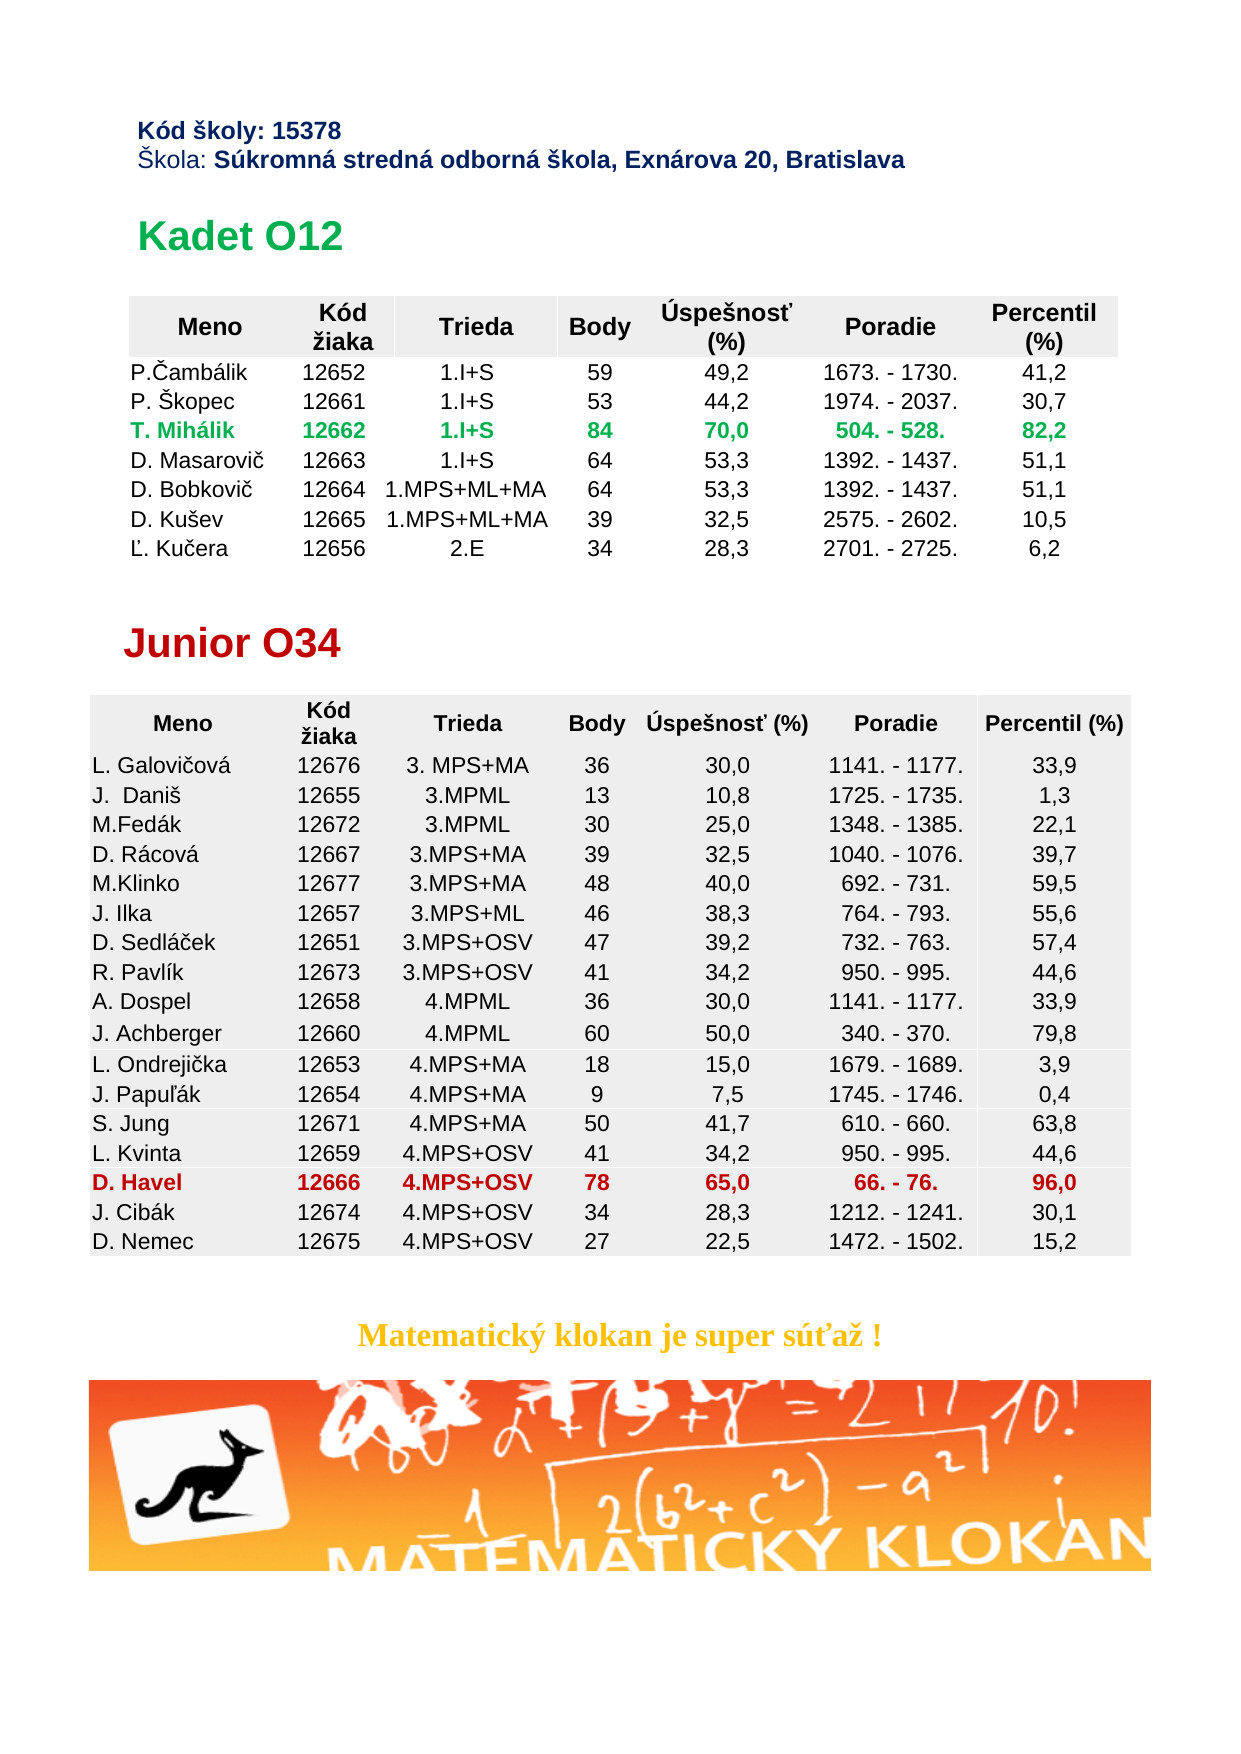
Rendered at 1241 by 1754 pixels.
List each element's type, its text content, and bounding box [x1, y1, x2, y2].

table_cell 1673. - 1730. [811, 357, 970, 386]
table_cell 28,3 [642, 534, 811, 563]
table_cell 18 [553, 1050, 641, 1079]
table_cell 53,3 [642, 475, 811, 504]
text Junior O34 [89, 618, 1152, 666]
table_cell 1,3 [978, 780, 1131, 810]
table_cell 41,7 [641, 1109, 814, 1138]
table_cell 1040. - 1076. [814, 839, 977, 869]
table_cell 44,2 [642, 386, 811, 416]
table_cell 950. - 995. [814, 957, 977, 987]
text Škola: Súkromná stredná odborná škola, Exnárova 20, Bratislava [89, 144, 1152, 173]
table_cell 10,8 [641, 780, 814, 810]
table_cell 4.MPS+OSV [382, 1197, 553, 1226]
table_cell 3.MPS+MA [382, 839, 553, 869]
table_cell 79,8 [978, 1016, 1131, 1049]
table_cell 764. - 793. [814, 898, 977, 928]
table_header Trieda [382, 695, 553, 751]
table_cell 3.MPML [382, 810, 553, 839]
table_cell 4.MPS+OSV [382, 1138, 553, 1167]
table_cell 48 [553, 869, 641, 898]
table_cell 44,6 [978, 1138, 1131, 1167]
table_cell 4.MPML [382, 987, 553, 1016]
table_cell S. Jung [90, 1109, 275, 1138]
table_cell 12654 [275, 1079, 382, 1108]
table_cell D. Sedláček [90, 928, 275, 957]
table_cell Ľ. Kučera [129, 534, 291, 563]
table_cell 3.MPS+MA [382, 869, 553, 898]
table_cell 63,8 [978, 1109, 1131, 1138]
table_cell 39,7 [978, 839, 1131, 869]
table_cell 1472. - 1502. [814, 1226, 977, 1256]
table_cell 3,9 [978, 1050, 1131, 1079]
table_cell J. Cibák [90, 1197, 275, 1226]
table_cell 30,7 [970, 386, 1118, 416]
table_cell 66. - 76. [814, 1168, 977, 1197]
table_header Kód žiaka [291, 296, 394, 357]
table_cell 60 [553, 1016, 641, 1049]
table_cell M.Fedák [90, 810, 275, 839]
table_cell T. Mihálik [129, 416, 291, 445]
table_header Trieda [395, 296, 557, 357]
table_cell 1141. - 1177. [814, 751, 977, 780]
picture [88, 1380, 1151, 1571]
table_cell L. Galovičová [90, 751, 275, 780]
table_cell D. Nemec [90, 1226, 275, 1256]
table_cell 2701. - 2725. [811, 534, 970, 563]
table_cell A. Dospel [90, 987, 275, 1016]
table_cell 9 [553, 1079, 641, 1108]
table_cell 84 [558, 416, 642, 445]
table_header Percentil (%) [978, 695, 1131, 751]
table_cell 64 [558, 445, 642, 475]
table_cell 1679. - 1689. [814, 1050, 977, 1079]
table_header Kód žiaka [275, 695, 382, 751]
table_cell 32,5 [642, 504, 811, 534]
table_cell 3.MPS+OSV [382, 957, 553, 987]
table_cell 32,5 [641, 839, 814, 869]
table_cell P.Čambálik [129, 357, 259, 386]
table_cell 1.MPS+ML+MA [377, 475, 557, 504]
table_cell 0,4 [978, 1079, 1131, 1108]
table_cell 3.MPS+OSV [382, 928, 553, 957]
table_cell 12667 [275, 839, 382, 869]
table_cell J. Papuľák [90, 1079, 275, 1108]
table_cell 39,2 [641, 928, 814, 957]
table_cell 39 [558, 504, 642, 534]
table_cell 12655 [275, 780, 382, 810]
table_cell 12664 [291, 475, 377, 504]
table_cell 1.I+S [377, 357, 557, 386]
table_cell P. Škopec [129, 386, 291, 416]
table_cell L. Kvinta [90, 1138, 275, 1167]
table_cell 47 [553, 928, 641, 957]
table_cell 12665 [291, 504, 377, 534]
table_cell 12661 [291, 386, 377, 416]
table_cell 41,2 [970, 357, 1118, 386]
table_cell 57,4 [978, 928, 1131, 957]
table_cell 1392. - 1437. [811, 475, 970, 504]
table_cell 82,2 [970, 416, 1118, 445]
table_cell D. Masarovič [129, 445, 291, 475]
table_cell 25,0 [641, 810, 814, 839]
table_header Poradie [814, 695, 977, 751]
table_cell 3. MPS+MA [382, 751, 553, 780]
table_cell 39 [553, 839, 641, 869]
table_header Body [553, 695, 641, 751]
text Kadet O12 [89, 211, 1152, 259]
table_cell 2.E [377, 534, 557, 563]
table_cell 59,5 [978, 869, 1131, 898]
table_cell 1974. - 2037. [811, 386, 970, 416]
table_cell 1141. - 1177. [814, 987, 977, 1016]
table_cell 59 [558, 357, 642, 386]
table_cell 950. - 995. [814, 1138, 977, 1167]
table_cell 27 [553, 1226, 641, 1256]
table_cell 36 [553, 987, 641, 1016]
table_header Úspešnosť (%) [641, 695, 814, 751]
table_cell 34,2 [641, 1138, 814, 1167]
table_cell 6,2 [970, 534, 1118, 563]
table_cell D. Rácová [90, 839, 275, 869]
table_cell 49,2 [642, 357, 811, 386]
table_cell 1725. - 1735. [814, 780, 977, 810]
table_cell 4.MPS+OSV [382, 1168, 553, 1197]
table_cell 12676 [275, 751, 382, 780]
table_cell 12666 [275, 1168, 382, 1197]
table_cell 1.MPS+ML+MA [377, 504, 557, 534]
table_cell 12652 [259, 357, 377, 386]
table_header Poradie [811, 296, 970, 357]
table_cell 51,1 [970, 475, 1118, 504]
table_cell 13 [553, 780, 641, 810]
table_cell 3.MPML [382, 780, 553, 810]
table_cell 53 [558, 386, 642, 416]
table_cell R. Pavlík [90, 957, 275, 987]
table_cell 1212. - 1241. [814, 1197, 977, 1226]
table_cell 12673 [275, 957, 382, 987]
table_cell 34 [553, 1197, 641, 1226]
table_cell 38,3 [641, 898, 814, 928]
table_cell 4.MPS+MA [382, 1079, 553, 1108]
table_header Úspešnosť (%) [642, 296, 811, 357]
table_cell 70,0 [642, 416, 811, 445]
table_cell 12677 [275, 869, 382, 898]
table_cell 12659 [275, 1138, 382, 1167]
table_cell D. Kušev [129, 504, 291, 534]
table_cell 33,9 [978, 751, 1131, 780]
table_cell 65,0 [641, 1168, 814, 1197]
table_cell 46 [553, 898, 641, 928]
table_cell 3.MPS+ML [382, 898, 553, 928]
table_cell 34,2 [641, 957, 814, 987]
table_cell 1348. - 1385. [814, 810, 977, 839]
table_cell 53,3 [642, 445, 811, 475]
table_header Body [558, 296, 642, 357]
table_cell 12662 [291, 416, 377, 445]
table_cell 55,6 [978, 898, 1131, 928]
table_cell 340. - 370. [814, 1016, 977, 1049]
table_cell 692. - 731. [814, 869, 977, 898]
table_cell 12656 [291, 534, 377, 563]
table_cell 12674 [275, 1197, 382, 1226]
table_cell 50 [553, 1109, 641, 1138]
table_cell 12653 [275, 1050, 382, 1079]
table_cell 12671 [275, 1109, 382, 1138]
table_cell 36 [553, 751, 641, 780]
table_cell J. Daniš [90, 780, 275, 810]
table_cell M.Klinko [90, 869, 275, 898]
table_cell 4.MPML [382, 1016, 553, 1049]
table_cell 15,2 [978, 1226, 1131, 1256]
table_cell 96,0 [978, 1168, 1131, 1197]
table_header Percentil (%) [970, 296, 1118, 357]
table_cell 1392. - 1437. [811, 445, 970, 475]
table_cell 12657 [275, 898, 382, 928]
table_cell 12660 [275, 1016, 382, 1049]
table_cell 50,0 [641, 1016, 814, 1049]
table_cell J. Ilka [90, 898, 275, 928]
table_cell 28,3 [641, 1197, 814, 1226]
table_cell 12675 [275, 1226, 382, 1256]
table_cell 40,0 [641, 869, 814, 898]
table_cell 1.I+S [377, 386, 557, 416]
table_cell 4.MPS+MA [382, 1050, 553, 1079]
table_cell 64 [558, 475, 642, 504]
table_cell D. Havel [90, 1168, 275, 1197]
table_cell 41 [553, 957, 641, 987]
table_cell 30,0 [641, 751, 814, 780]
table_cell 1745. - 1746. [814, 1079, 977, 1108]
table_cell 610. - 660. [814, 1109, 977, 1138]
table_cell J. Achberger [90, 1016, 275, 1049]
table_cell 51,1 [970, 445, 1118, 475]
table_header Meno [129, 296, 291, 357]
table_cell 12672 [275, 810, 382, 839]
text Kód školy: 15378 [89, 116, 1152, 144]
table_cell 33,9 [978, 987, 1131, 1016]
table_cell D. Bobkovič [129, 475, 291, 504]
table_cell 30 [553, 810, 641, 839]
table_cell 1.I+S [377, 445, 557, 475]
table_cell 12651 [275, 928, 382, 957]
table_cell 30,0 [641, 987, 814, 1016]
table_cell L. Ondrejička [90, 1050, 275, 1079]
table_cell 12658 [275, 987, 382, 1016]
table_cell 10,5 [970, 504, 1118, 534]
table_cell 732. - 763. [814, 928, 977, 957]
table_cell 15,0 [641, 1050, 814, 1079]
table_cell 22,5 [641, 1226, 814, 1256]
table_cell 30,1 [978, 1197, 1131, 1226]
table_cell 34 [558, 534, 642, 563]
table_cell 504. - 528. [811, 416, 970, 445]
table_cell 78 [553, 1168, 641, 1197]
table_cell 44,6 [978, 957, 1131, 987]
table_cell 7,5 [641, 1079, 814, 1108]
table_cell 22,1 [978, 810, 1131, 839]
table_cell 41 [553, 1138, 641, 1167]
table_cell 4.MPS+OSV [382, 1226, 553, 1256]
text Matematický klokan je super súťaž ! [89, 1315, 1152, 1353]
table_cell 4.MPS+MA [382, 1109, 553, 1138]
table_cell 1.I+S [377, 416, 557, 445]
table_cell 2575. - 2602. [811, 504, 970, 534]
table_cell 12663 [291, 445, 377, 475]
table_header Meno [90, 695, 275, 751]
